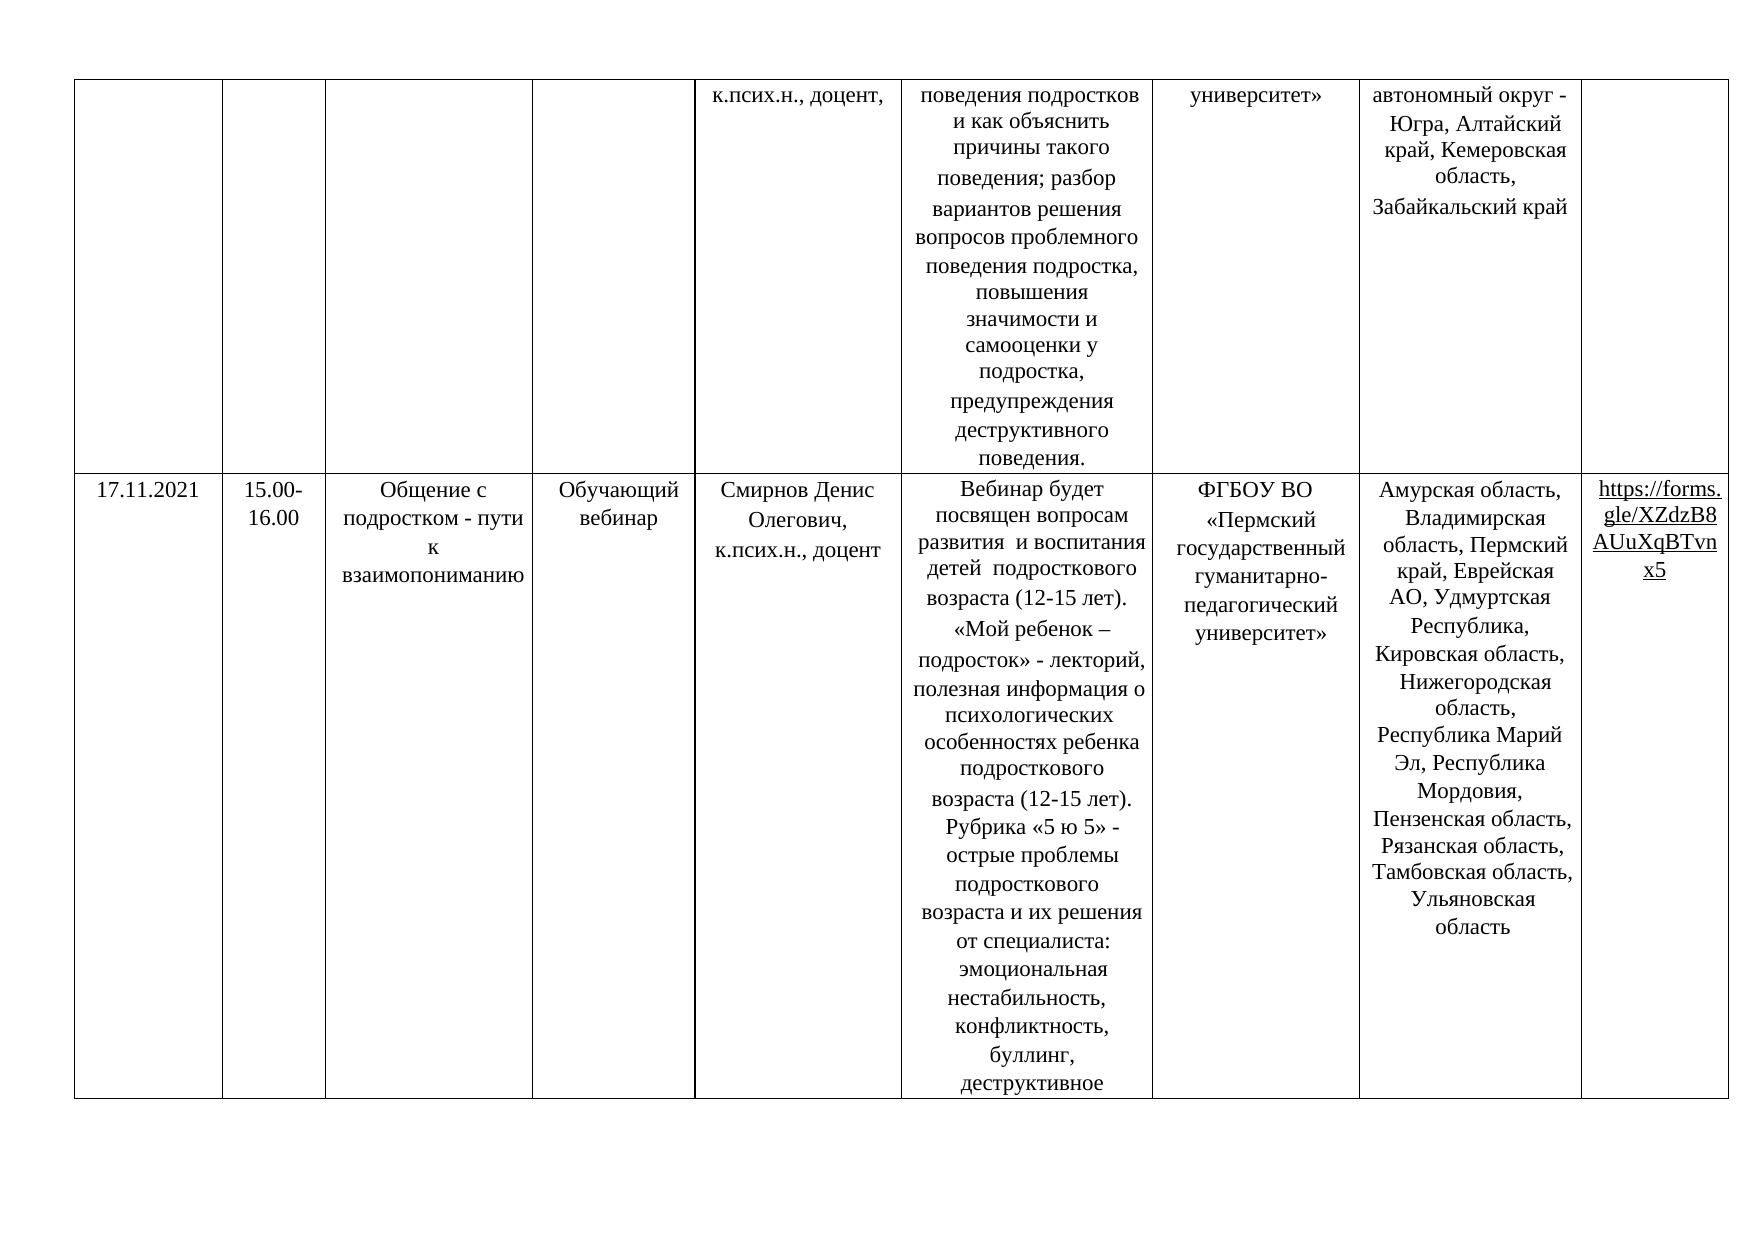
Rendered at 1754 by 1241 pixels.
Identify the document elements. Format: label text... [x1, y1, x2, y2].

table_header университет» [1153, 80, 1359, 473]
table_cell Смирнов Денис Олегович, к.псих.н., доцент [696, 474, 901, 1098]
table_header к.псих.н., доцент, [696, 80, 901, 473]
table_cell 15.00- 16.00 [223, 474, 325, 1098]
table_cell Вебинар будет посвящен вопросам развития и воспитания детей подросткового возраста (12-15 лет). «Мой ребенок – подросток» - лекторий, полезная информация о психологических особенностях ребенка подросткового возраста (12-15 лет). Рубрика «5 ю 5» - острые проблемы подросткового возраста и их решения от специалиста: эмоциональная нестабильность, конфликтность, буллинг, деструктивное [902, 474, 1152, 1098]
table_header поведения подростков и как объяснить причины такого поведения; разбор вариантов решения вопросов проблемного поведения подростка, повышения значимости и самооценки у подростка, предупреждения деструктивного поведения. [902, 80, 1152, 473]
table_header [326, 80, 532, 473]
table_cell Обучающий вебинар [533, 474, 694, 1098]
table_cell https://forms. gle/XZdzB8 AUuXqBTvn x5 [1582, 474, 1728, 1098]
table_cell 17.11.2021 [75, 474, 222, 1098]
table_cell Общение с подростком - пути к взаимопониманию [326, 474, 532, 1098]
table_header [223, 80, 325, 473]
table_header [533, 80, 694, 473]
table_cell Амурская область, Владимирская область, Пермский край, Еврейская АО, Удмуртская Республика, Кировская область, Нижегородская область, Республика Марий Эл, Республика Мордовия, Пензенская область, Рязанская область, Тамбовская область, Ульяновская область [1360, 474, 1581, 1098]
table_header автономный округ - Югра, Алтайский край, Кемеровская область, Забайкальский край [1360, 80, 1581, 473]
table_header [1582, 80, 1728, 473]
table_header [75, 80, 222, 473]
table_cell ФГБОУ ВО «Пермский государственный гуманитарно- педагогический университет» [1153, 474, 1359, 1098]
